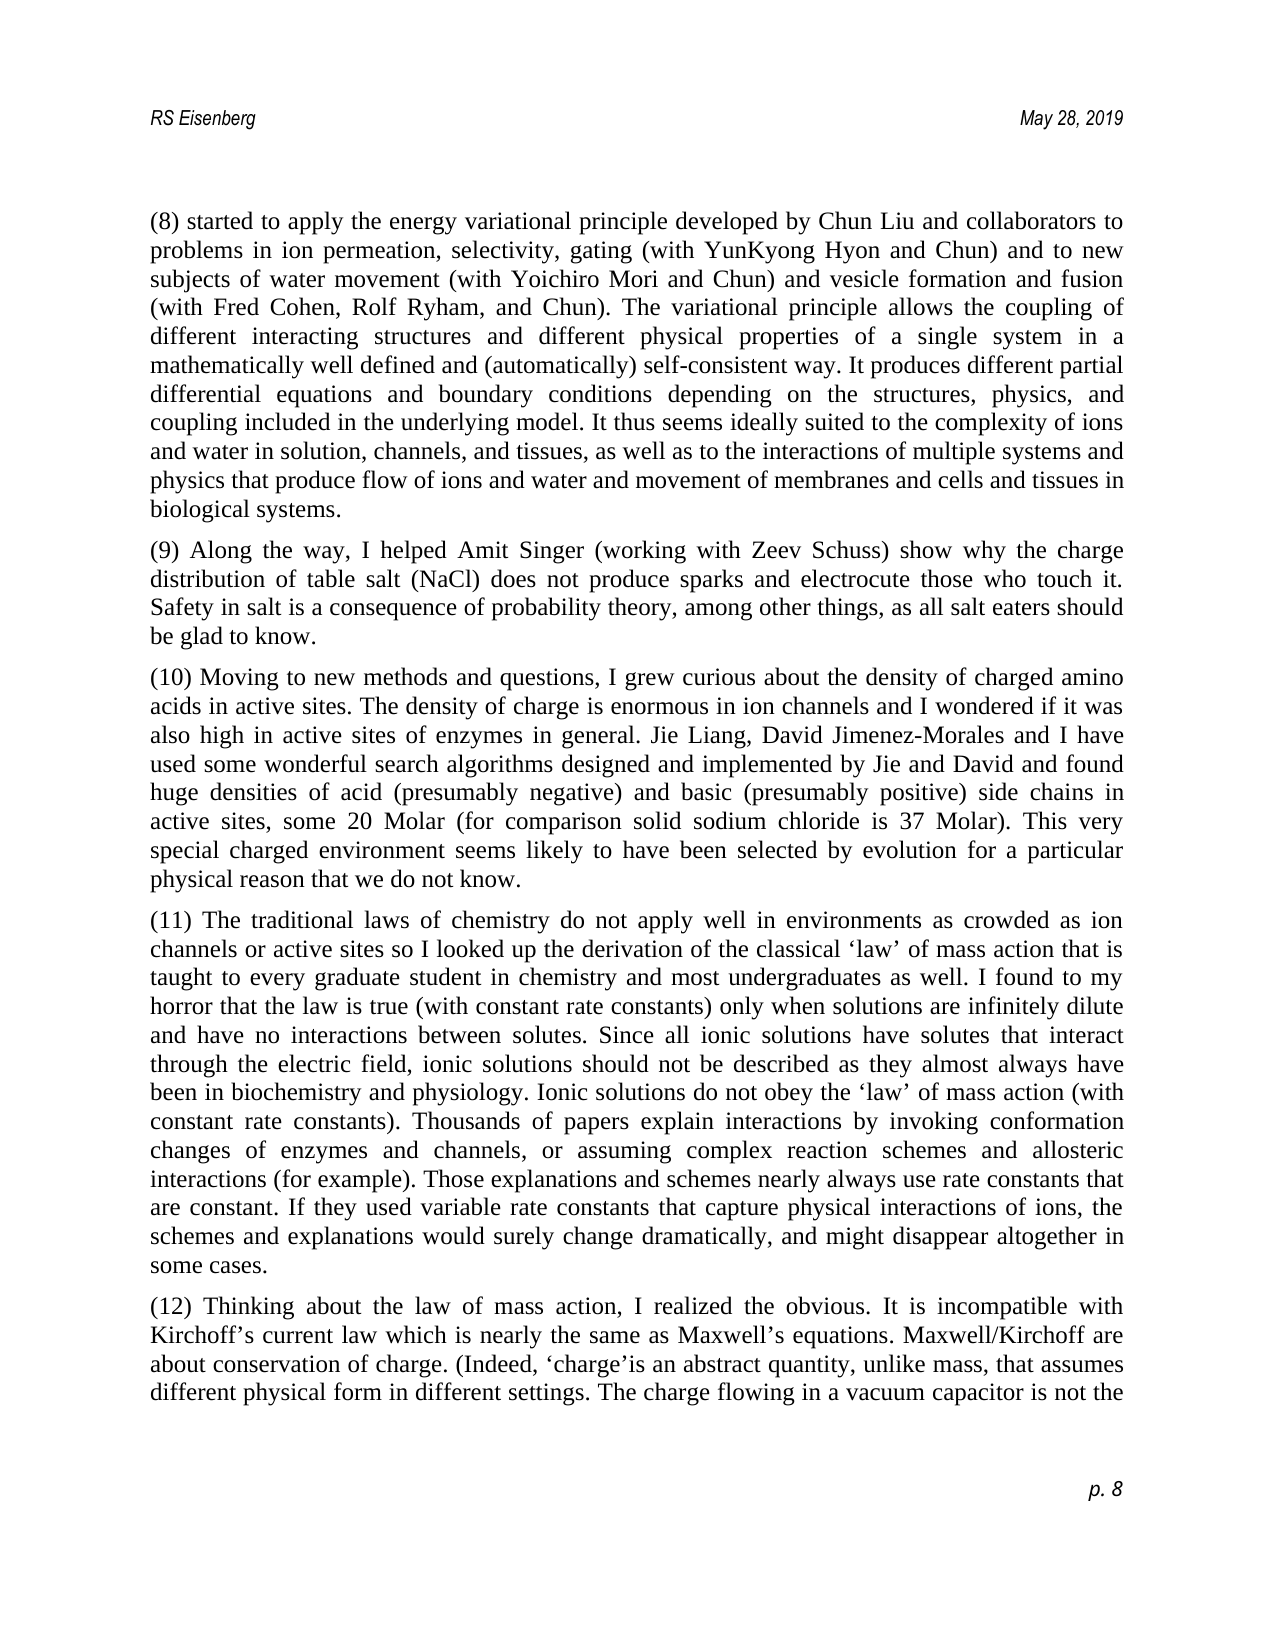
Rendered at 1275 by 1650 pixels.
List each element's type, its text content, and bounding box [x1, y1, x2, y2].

text (10) Moving to new methods and questions, I grew curious about the density of charged amino acids in active sites. The density of charge is enormous in ion channels and I wondered if it was also high in active sites of enzymes in general. Jie Liang, David Jimenez-Morales and I have used some wonderful search algorithms designed and implemented by Jie and David and found huge densities of acid (presumably negative) and basic (presumably positive) side chains in active sites, some 20 Molar (for comparison solid sodium chloride is 37 Molar). This very special charged environment seems likely to have been selected by evolution for a particular physical reason that we do not know. [150, 662, 1125, 892]
text (11) The traditional laws of chemistry do not apply well in environments as crowded as ion channels or active sites so I looked up the derivation of the classical ‘law’ of mass action that is taught to every graduate student in chemistry and most undergraduates as well. I found to my horror that the law is true (with constant rate constants) only when solutions are infinitely dilute and have no interactions between solutes. Since all ionic solutions have solutes that interact through the electric field, ionic solutions should not be described as they almost always have been in biochemistry and physiology. Ionic solutions do not obey the ‘law’ of mass action (with constant rate constants). Thousands of papers explain interactions by invoking conformation changes of enzymes and channels, or assuming complex reaction schemes and allosteric interactions (for example). Those explanations and schemes nearly always use rate constants that are constant. If they used variable rate constants that capture physical interactions of ions, the schemes and explanations would surely change dramatically, and might disappear altogether in some cases. [150, 905, 1125, 1279]
text (9) Along the way, I helped Amit Singer (working with Zeev Schuss) show why the charge distribution of table salt (NaCl) does not produce sparks and electrocute those who touch it. Safety in salt is a consequence of probability theory, among other things, as all salt eaters should be glad to know. [150, 535, 1125, 650]
text (8) started to apply the energy variational principle developed by Chun Liu and collaborators to problems in ion permeation, selectivity, gating (with YunKyong Hyon and Chun) and to new subjects of water movement (with Yoichiro Mori and Chun) and vesicle formation and fusion (with Fred Cohen, Rolf Ryham, and Chun). The variational principle allows the coupling of different interacting structures and different physical properties of a single system in a mathematically well defined and (automatically) self-consistent way. It produces different partial differential equations and boundary conditions depending on the structures, physics, and coupling included in the underlying model. It thus seems ideally suited to the complexity of ions and water in solution, channels, and tissues, as well as to the interactions of multiple systems and physics that produce flow of ions and water and movement of membranes and cells and tissues in biological systems. [150, 206, 1125, 522]
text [150, 1291, 1125, 1406]
